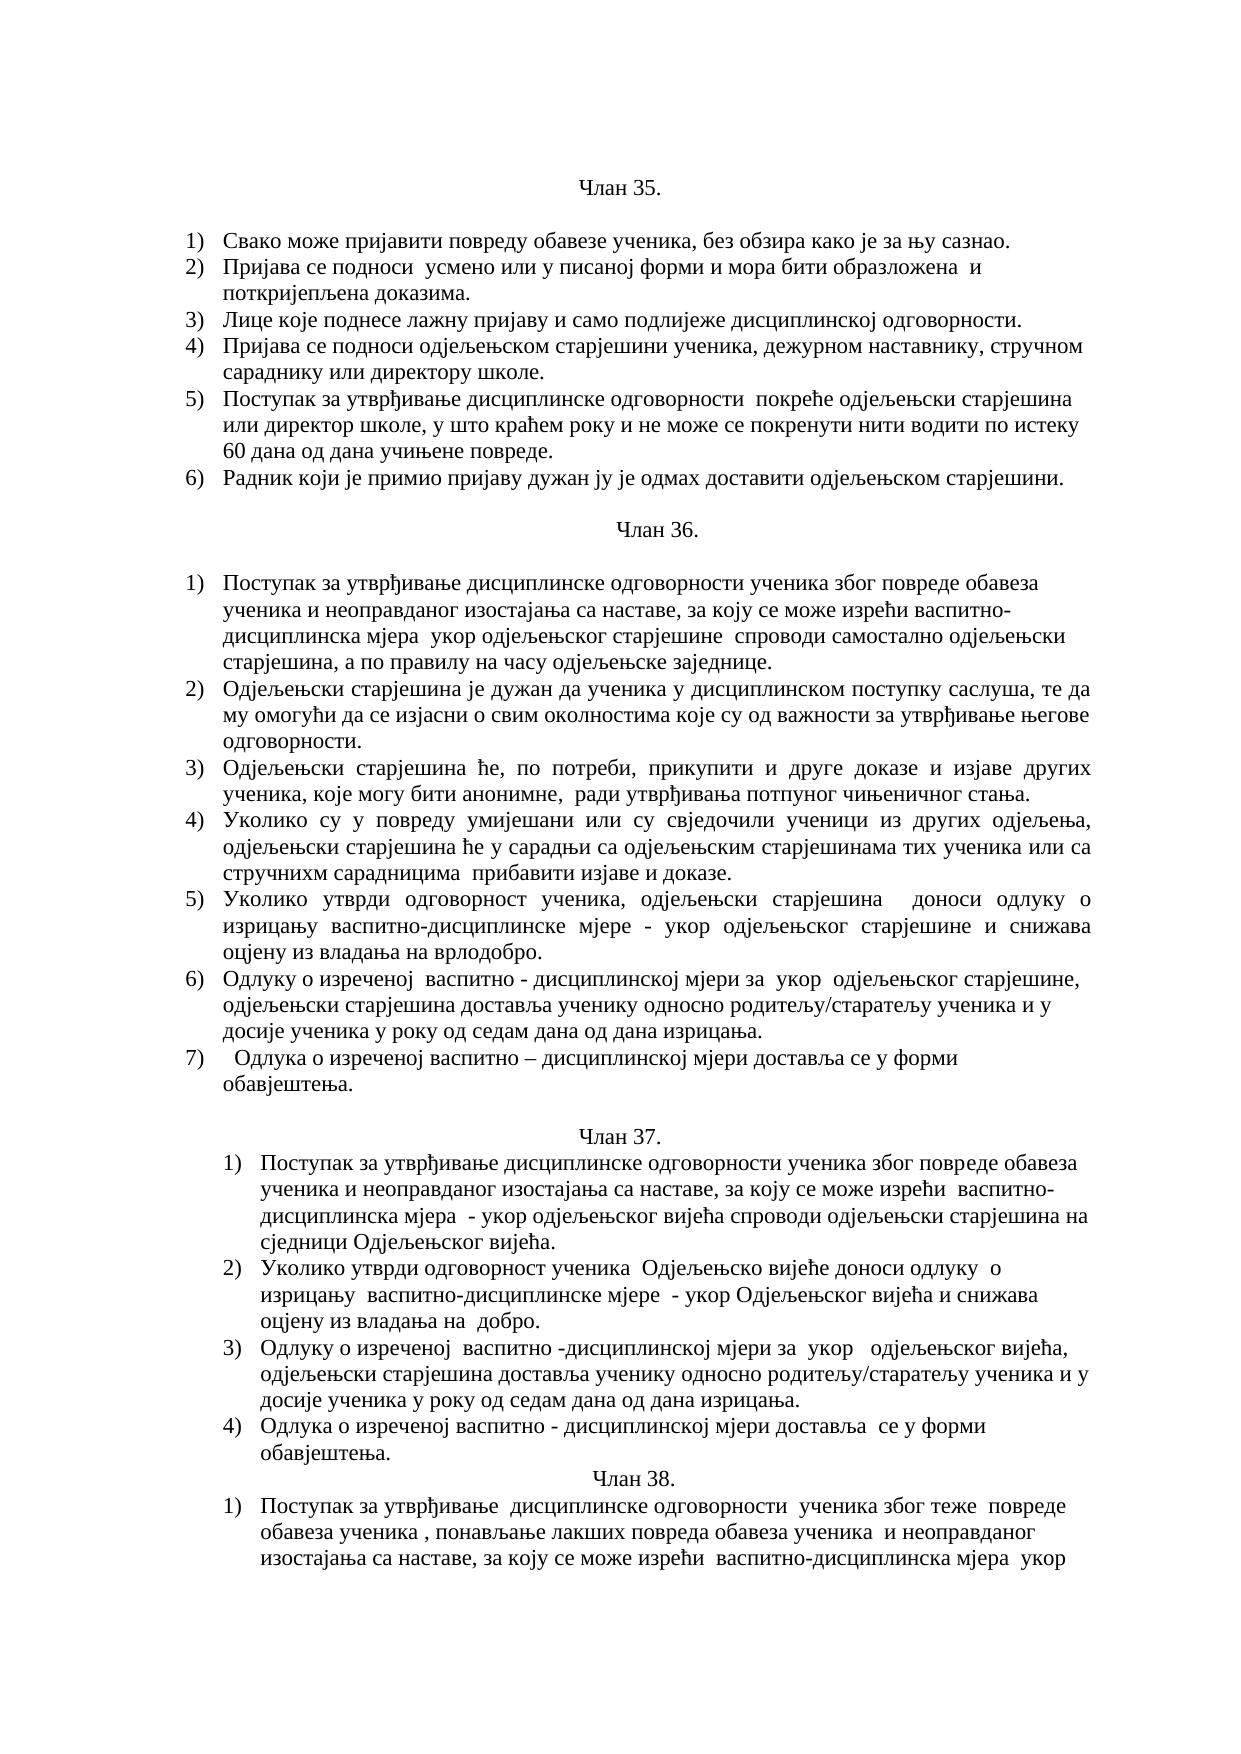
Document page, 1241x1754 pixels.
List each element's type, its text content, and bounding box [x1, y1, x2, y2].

list Одлука о изреченој васпитно – дисциплинској мјери доставља се у форми обавјештења. [185, 1044, 1093, 1096]
list Пријава се подноси одјељењском старјешини ученика, дежурном наставнику, стручном сараднику или директору школе. [185, 332, 1093, 385]
list Одлуку о изреченој васпитно - дисциплинској мјери за укор одјељењског старјешине, одјељењски старјешина доставља ученику односно родитељу/старатељу ученика и у досије ученика у року од седам дана од дана изрицања. [185, 964, 1093, 1044]
list Пријава се подноси усмено или у писаној форми и мора бити образложена и поткријепљена доказима. [185, 253, 1093, 306]
list Свако може пријавити повреду обавезе ученика, без обзира како је за њу сазнао. [185, 227, 1093, 253]
list Радник који је примио пријаву дужан ју је одмах доставити одјељењском старјешини. [185, 464, 1093, 490]
list Одјељењски старјешина ће, по потреби, прикупити и друге доказе и изјаве других ученика, које могу бити анонимне, ради утврђивања потпуног чињеничног стања. [185, 754, 1093, 806]
text Члан 36. [223, 517, 1093, 543]
list Поступак за утврђивање дисциплинске одговорности ученика због поврeде обавеза ученика и неоправданог изостајања са наставе, за коју се може изрећи васпитно-дисциплинска мјера - укор одјељењског вијећа спроводи одјељењски старјешина на сједници Одјељењског вијећа. [223, 1149, 1093, 1254]
list Уколико утврди одговорност ученика Одјељењско вијеће доноси одлуку о изрицању васпитно-дисциплинске мјере - укор Одјељењског вијећа и снижава оцјену из владања на добро. [223, 1254, 1093, 1333]
text Члан 38. [260, 1465, 1093, 1492]
list Уколико су у повреду умијешани или су свједочили ученици из других одјељења, одјељењски старјешина ће у сарадњи са одјељењским старјешинама тих ученика или са стручнихм сарадницима прибавити изјаве и доказе. [185, 806, 1093, 886]
list Поступак за утврђивање дисциплинске одговорности ученика због повреде обавеза ученика и неоправданог изостајања са наставе, за коју се може изрећи васпитно-дисциплинска мјера укор одјељењског старјешине спроводи самостално одјељењски старјешина, а по правилу на часу одјељењске заједнице. [185, 569, 1093, 675]
list Одлука о изреченој васпитно - дисциплинској мјери доставља се у форми обавјештења. [223, 1413, 1093, 1465]
list Лице које поднесе лажну пријаву и само подлијеже дисциплинској одговорности. [185, 306, 1093, 332]
list Одлуку о изреченој васпитно -дисциплинској мјери за укор одјељењског вијећа, одјељењски старјешина доставља ученику односно родитељу/старатељу ученика и у досије ученика у року од седам дана од дана изрицања. [223, 1333, 1093, 1413]
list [223, 1492, 1093, 1571]
text Члан 37. [148, 1123, 1093, 1149]
list Поступак за утврђивање дисциплинске одговорности покреће одјељењски старјешина или директор школе, у што краћем року и не може се покренути нити водити по истеку 60 дана од дана учињене повреде. [185, 385, 1093, 464]
list Одјељењски старјешина је дужан да ученика у дисциплинском поступку саслуша, те да му омогући да се изјасни о свим околностима које су од важности за утврђивање његове [185, 675, 1093, 727]
text Члан 35. [148, 174, 1093, 200]
text одговорности. [223, 727, 1093, 754]
list Уколико утврди одговорност ученика, одјељењски старјешина доноси одлуку о изрицању васпитно-дисциплинске мјере - укор одјељењског старјешине и снижава оцјену из владања на врлодобро. [185, 886, 1093, 964]
